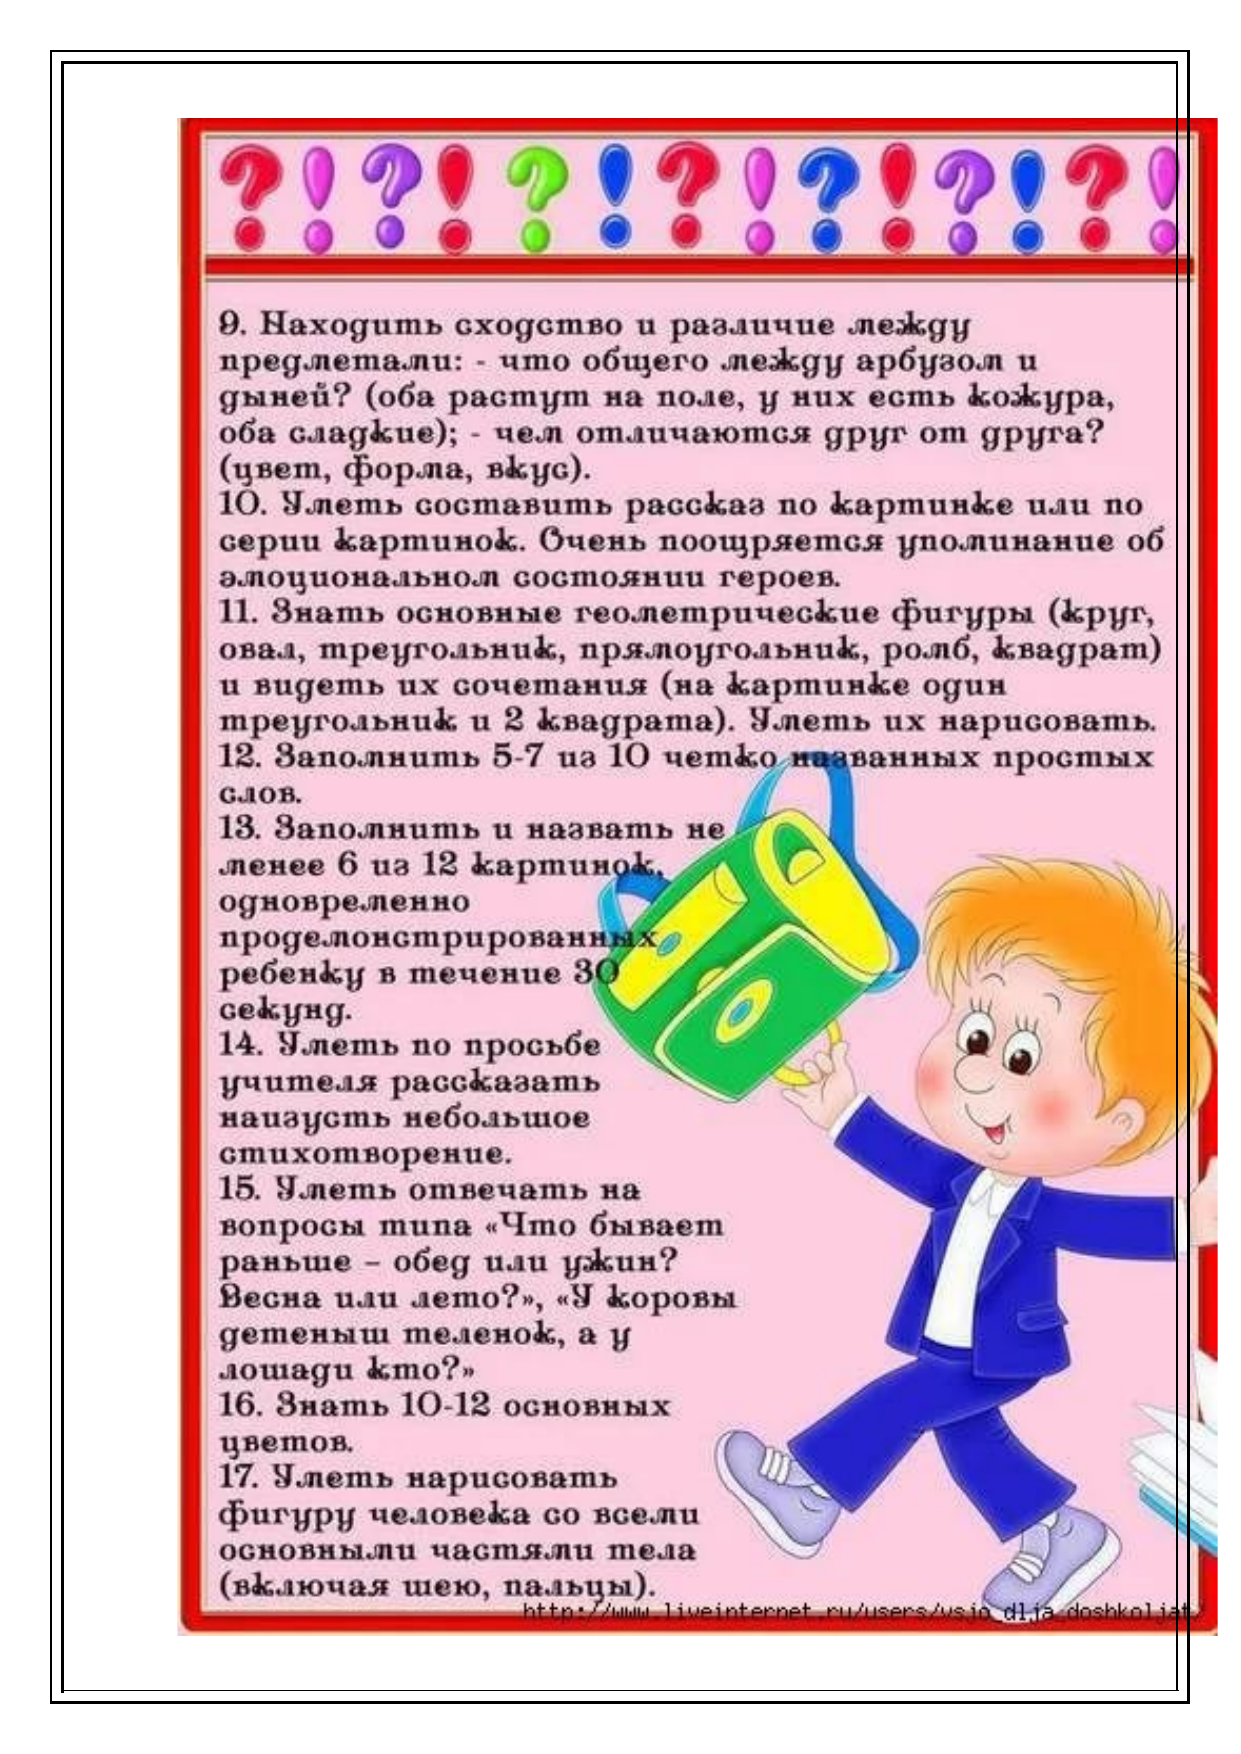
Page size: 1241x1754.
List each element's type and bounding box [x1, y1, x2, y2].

picture [1178, 118, 1187, 1636]
picture [177, 118, 1176, 1636]
picture [1190, 118, 1218, 1636]
